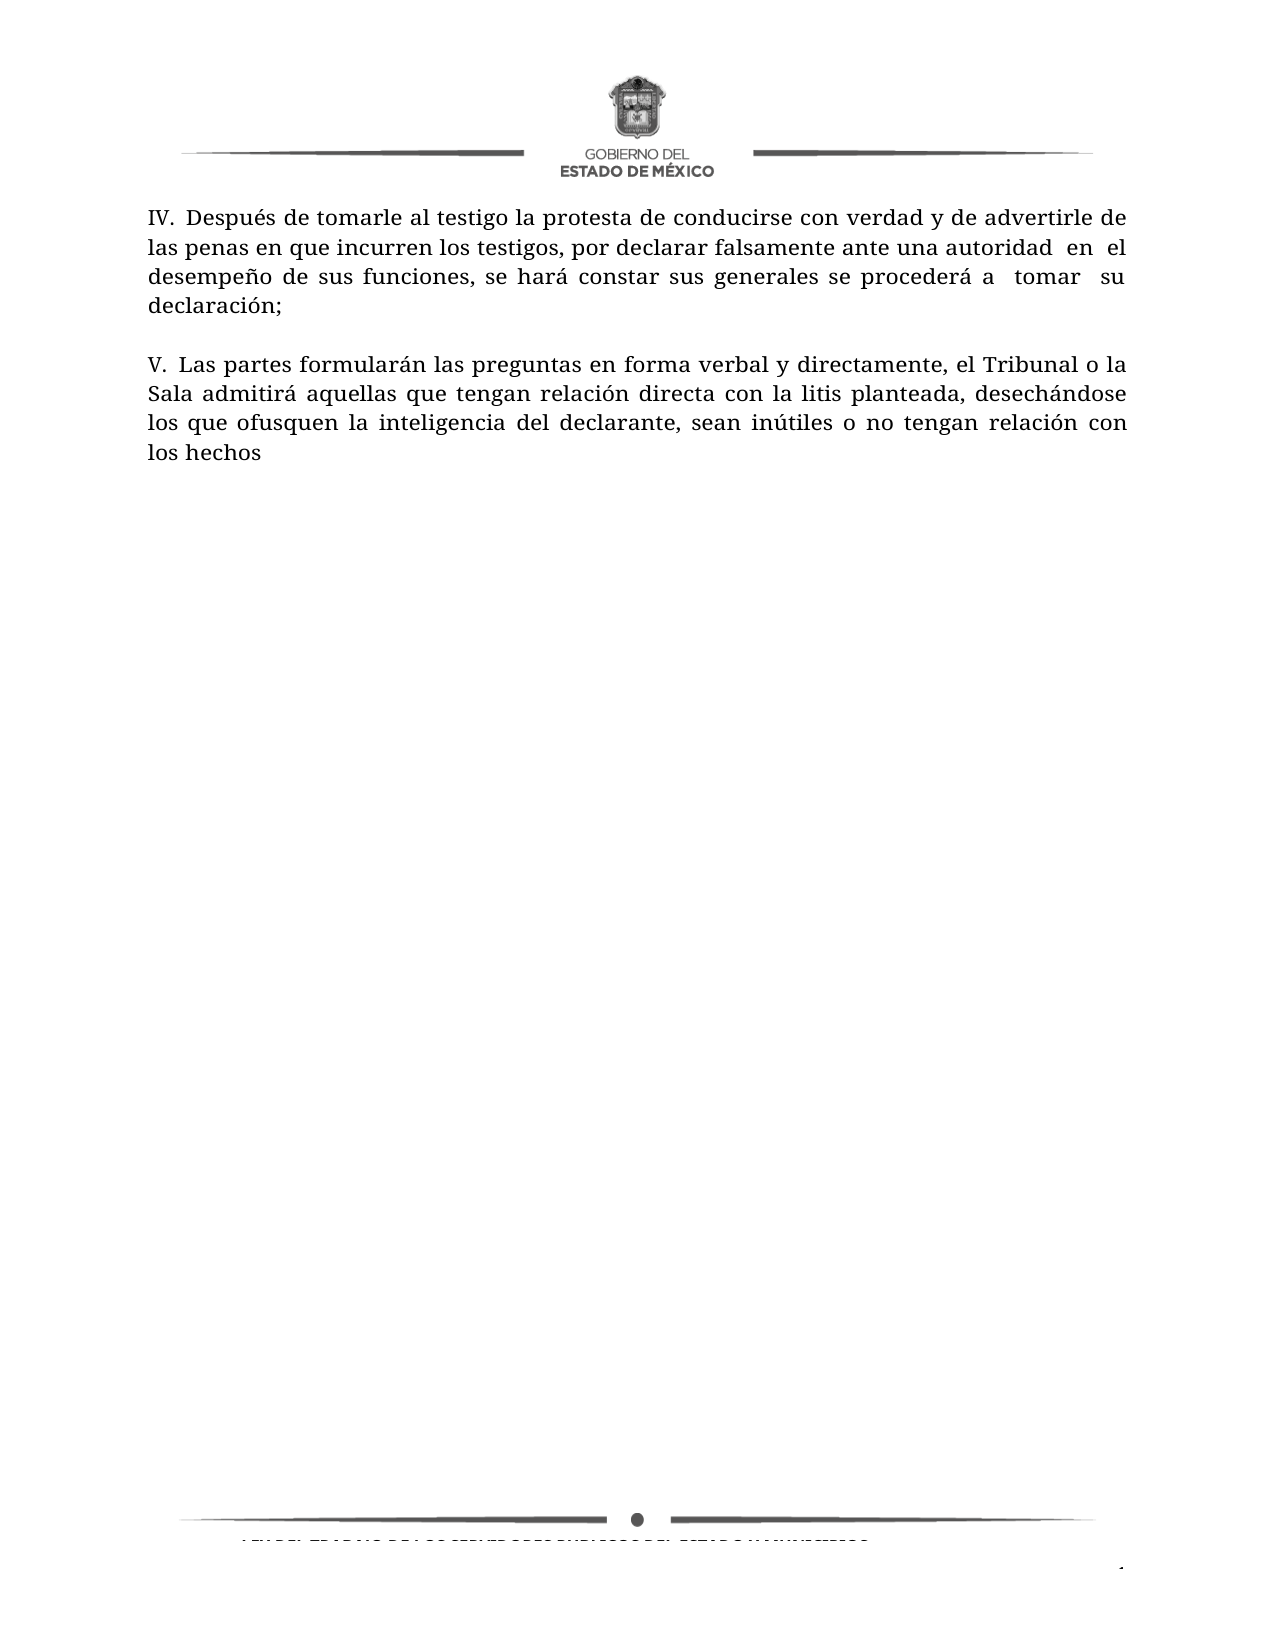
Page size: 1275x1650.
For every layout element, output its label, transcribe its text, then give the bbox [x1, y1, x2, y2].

list Las partes formularán las preguntas en forma verbal y directamente, el Tribunal o la Sala admitirá aquellas que tengan relación directa con la litis planteada, desechándose los que ofusquen la inteligencia del declarante, sean inútiles o no tengan relación con los hechos [148, 350, 1128, 466]
list Después de tomarle al testigo la protesta de conducirse con verdad y de advertirle de las penas en que incurren los testigos, por declarar falsamente ante una autoridad en el desempeño de sus funciones, se hará constar sus generales se procederá a tomar su declaración; [148, 203, 1128, 320]
picture [178, 1513, 1097, 1527]
picture [181, 75, 1094, 177]
